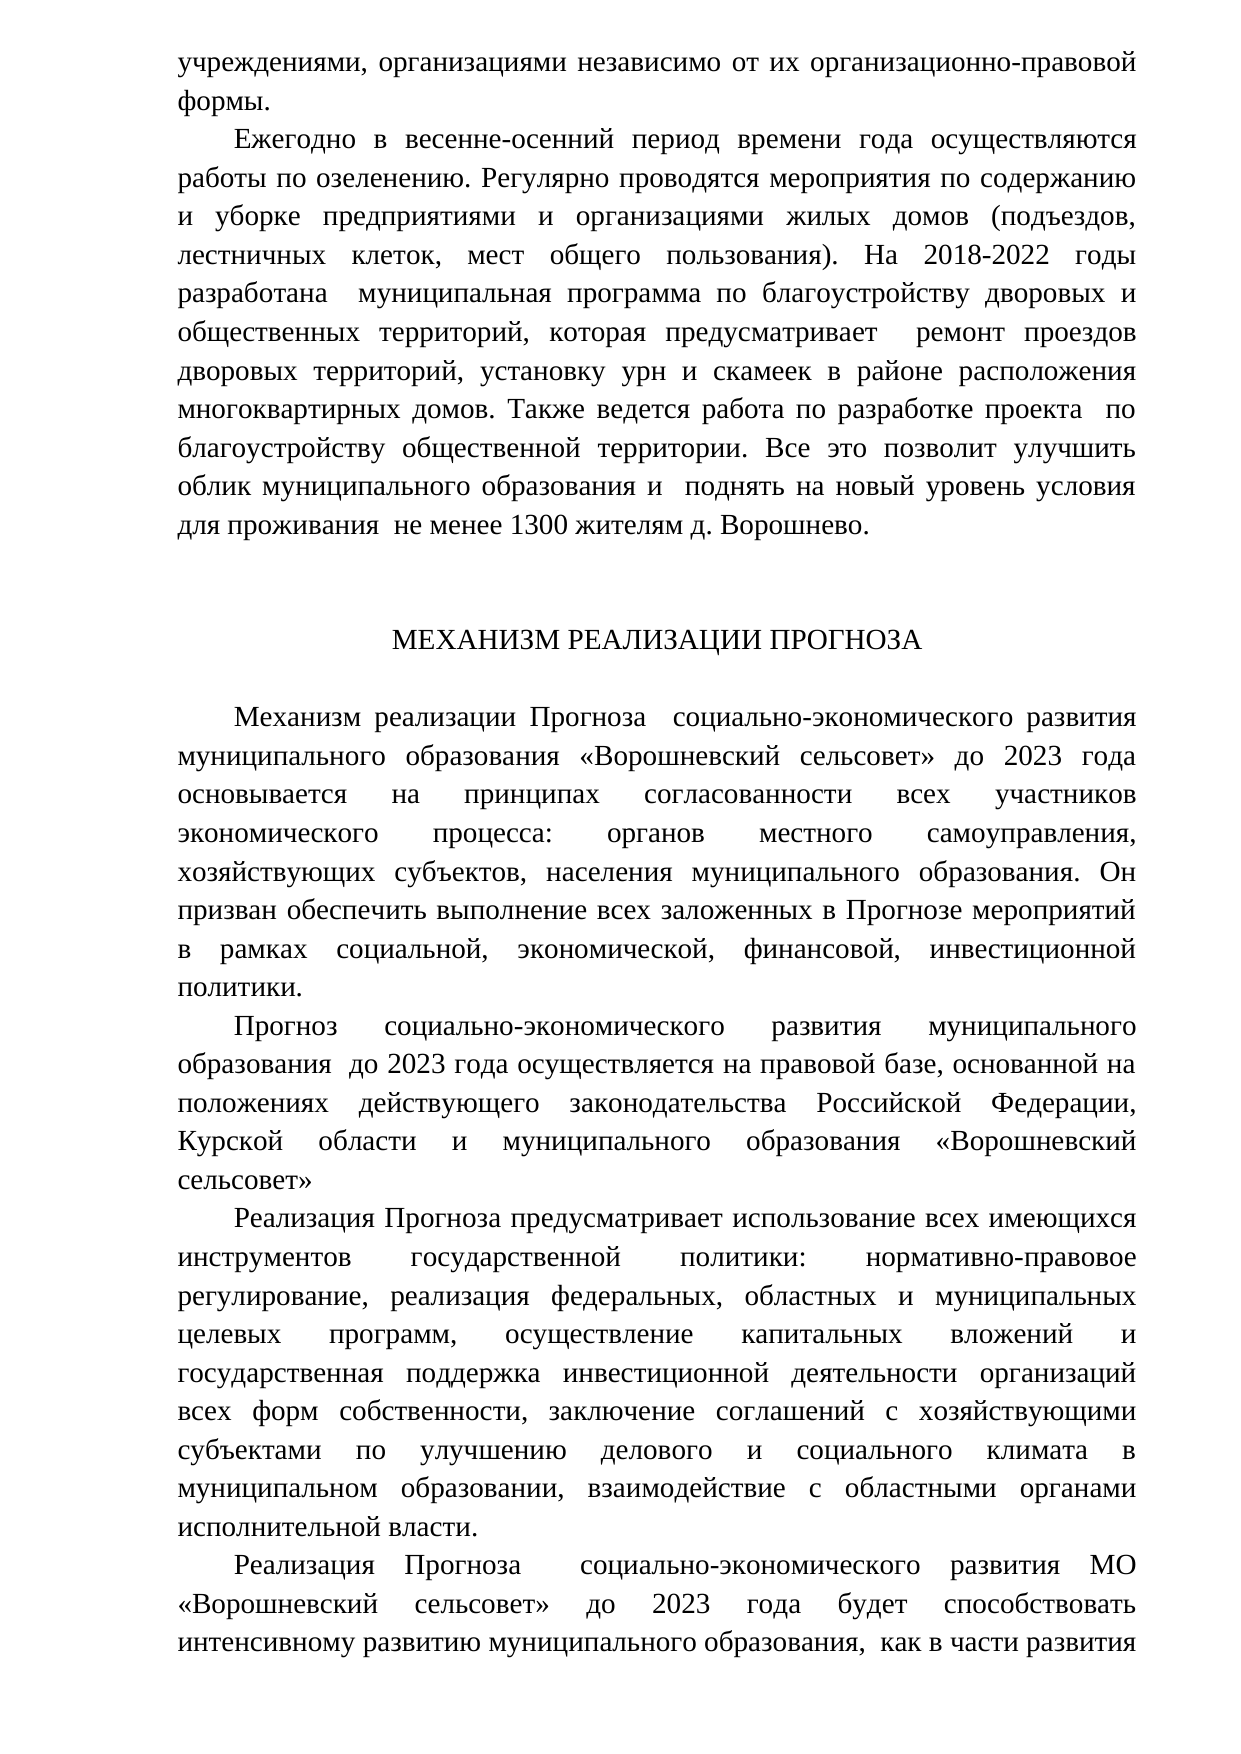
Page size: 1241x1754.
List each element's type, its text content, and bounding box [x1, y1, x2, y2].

text Механизм реализации Прогноза социально-экономического развития муниципального образования «Ворошневский сельсовет» до 2023 года основывается на принципах согласованности всех участников экономического процесса: органов местного самоуправления, хозяйствующих субъектов, населения муниципального образования. Он призван обеспечить выполнение всех заложенных в Прогнозе мероприятий в рамках социальной, экономической, финансовой, инвестиционной политики. [177, 699, 1137, 1003]
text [177, 44, 1137, 116]
text МЕХАНИЗМ РЕАЛИЗАЦИИ ПРОГНОЗА [177, 622, 1137, 656]
text Реализация Прогноза предусматривает использование всех имеющихся инструментов государственной политики: нормативно-правовое регулирование, реализация федеральных, областных и муниципальных целевых программ, осуществление капитальных вложений и государственная поддержка инвестиционной деятельности организаций всех форм собственности, заключение соглашений с хозяйствующими субъектами по улучшению делового и социального климата в муниципальном образовании, взаимодействие с областными органами исполнительной власти. [177, 1201, 1137, 1542]
text Прогноз социально-экономического развития муниципального образования до 2023 года осуществляется на правовой базе, основанной на положениях действующего законодательства Российской Федерации, Курской области и муниципального образования «Ворошневский сельсовет» [177, 1008, 1137, 1196]
text Ежегодно в весенне-осенний период времени года осуществляются работы по озеленению. Регулярно проводятся мероприятия по содержанию и уборке предприятиями и организациями жилых домов (подъездов, лестничных клеток, мест общего пользования). На 2018-2022 годы разработана муниципальная программа по благоустройству дворовых и общественных территорий, которая предусматривает ремонт проездов дворовых территорий, установку урн и скамеек в районе расположения многоквартирных домов. Также ведется работа по разработке проекта по благоустройству общественной территории. Все это позволит улучшить облик муниципального образования и поднять на новый уровень условия для проживания не менее 1300 жителям д. Ворошнево. [177, 121, 1137, 540]
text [177, 1547, 1137, 1658]
